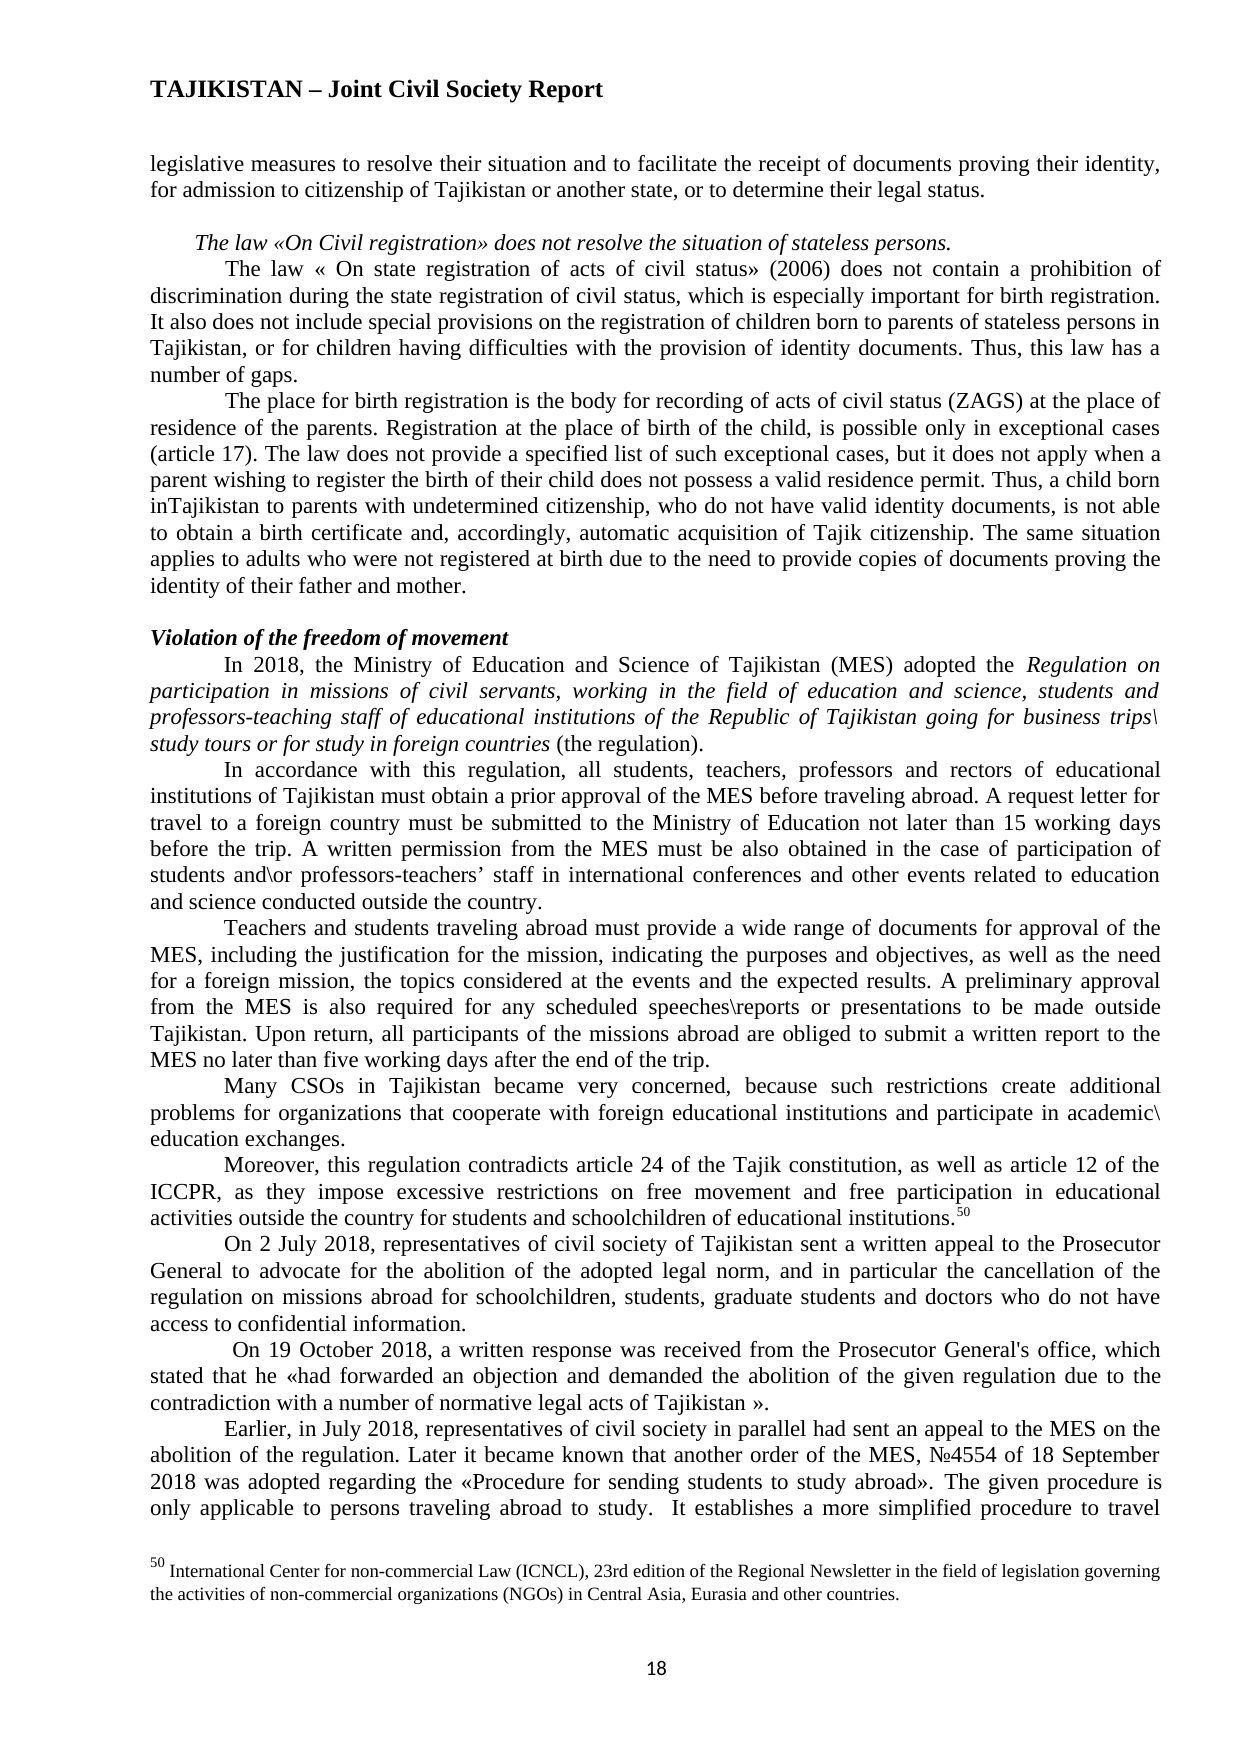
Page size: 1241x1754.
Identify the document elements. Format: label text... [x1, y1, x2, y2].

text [150, 1415, 1162, 1520]
list The place for birth registration is the body for recording of acts of civil status (ZAGS) at the place of residence of the parents. Registration at the place of birth of the child, is possible only in exceptional cases (article 17). The law does not provide a specified list of such exceptional cases, but it does not apply when a parent wishing to register the birth of their child does not possess a valid residence permit. Thus, a child born inTajikistan to parents with undetermined citizenship, who do not have valid identity documents, is not able to obtain a birth certificate and, accordingly, automatic acquisition of Tajik citizenship. The same situation applies to adults who were not registered at birth due to the need to provide copies of documents proving the identity of their father and mother. [150, 387, 1162, 598]
list The law «On Civil registration» does not resolve the situation of stateless persons. [150, 229, 1162, 255]
text On 19 October 2018, a written response was received from the Prosecutor General's office, which stated that he «had forwarded an objection and demanded the abolition of the given regulation due to the contradiction with a number of normative legal acts of Tajikistan ». [150, 1336, 1162, 1415]
text Teachers and students traveling abroad must provide a wide range of documents for approval of the MES, including the justification for the mission, indicating the purposes and objectives, as well as the need for a foreign mission, the topics considered at the events and the expected results. A preliminary approval from the MES is also required for any scheduled speeches\reports or presentations to be made outside Tajikistan. Upon return, all participants of the missions abroad are obliged to submit a written report to the MES no later than five working days after the end of the trip. [150, 914, 1162, 1072]
text The law « On state registration of acts of civil status» (2006) does not contain a prohibition of discrimination during the state registration of civil status, which is especially important for birth registration. It also does not include special provisions on the registration of children born to parents of stateless persons in Tajikistan, or for children having difficulties with the provision of identity documents. Thus, this law has a number of gaps. [150, 255, 1162, 387]
text Many CSOs in Tajikistan became very concerned, because such restrictions create additional problems for organizations that cooperate with foreign educational institutions and participate in academic\education exchanges. [150, 1072, 1162, 1151]
text Moreover, this regulation contradicts article 24 of the Tajik constitution, as well as article 12 of the ICCPR, as they impose excessive restrictions on free movement and free participation in educational activities outside the country for students and schoolchildren of educational institutions. [150, 1151, 1162, 1231]
text Violation of the freedom of movement [150, 624, 1162, 651]
text In 2018, the Ministry of Education and Science of Tajikistan (MES) adopted the Regulation on participation in missions of civil servants, working in the field of education and science, students and professors-teaching staff of educational institutions of the Republic of Tajikistan going for business trips\study tours or for study in foreign countries (the regulation). [150, 651, 1162, 756]
text On 2 July 2018, representatives of civil society of Tajikistan sent a written appeal to the Prosecutor General to advocate for the abolition of the adopted legal norm, and in particular the cancellation of the regulation on missions abroad for schoolchildren, students, graduate students and doctors who do not have access to confidential information. [150, 1231, 1162, 1336]
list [150, 150, 1162, 203]
text In accordance with this regulation, all students, teachers, professors and rectors of educational institutions of Tajikistan must obtain a prior approval of the MES before traveling abroad. A request letter for travel to a foreign country must be submitted to the Ministry of Education not later than 15 working days before the trip. A written permission from the MES must be also obtained in the case of participation of students and\or professors-teachers’ staff in international conferences and other events related to education and science conducted outside the country. [150, 756, 1162, 914]
